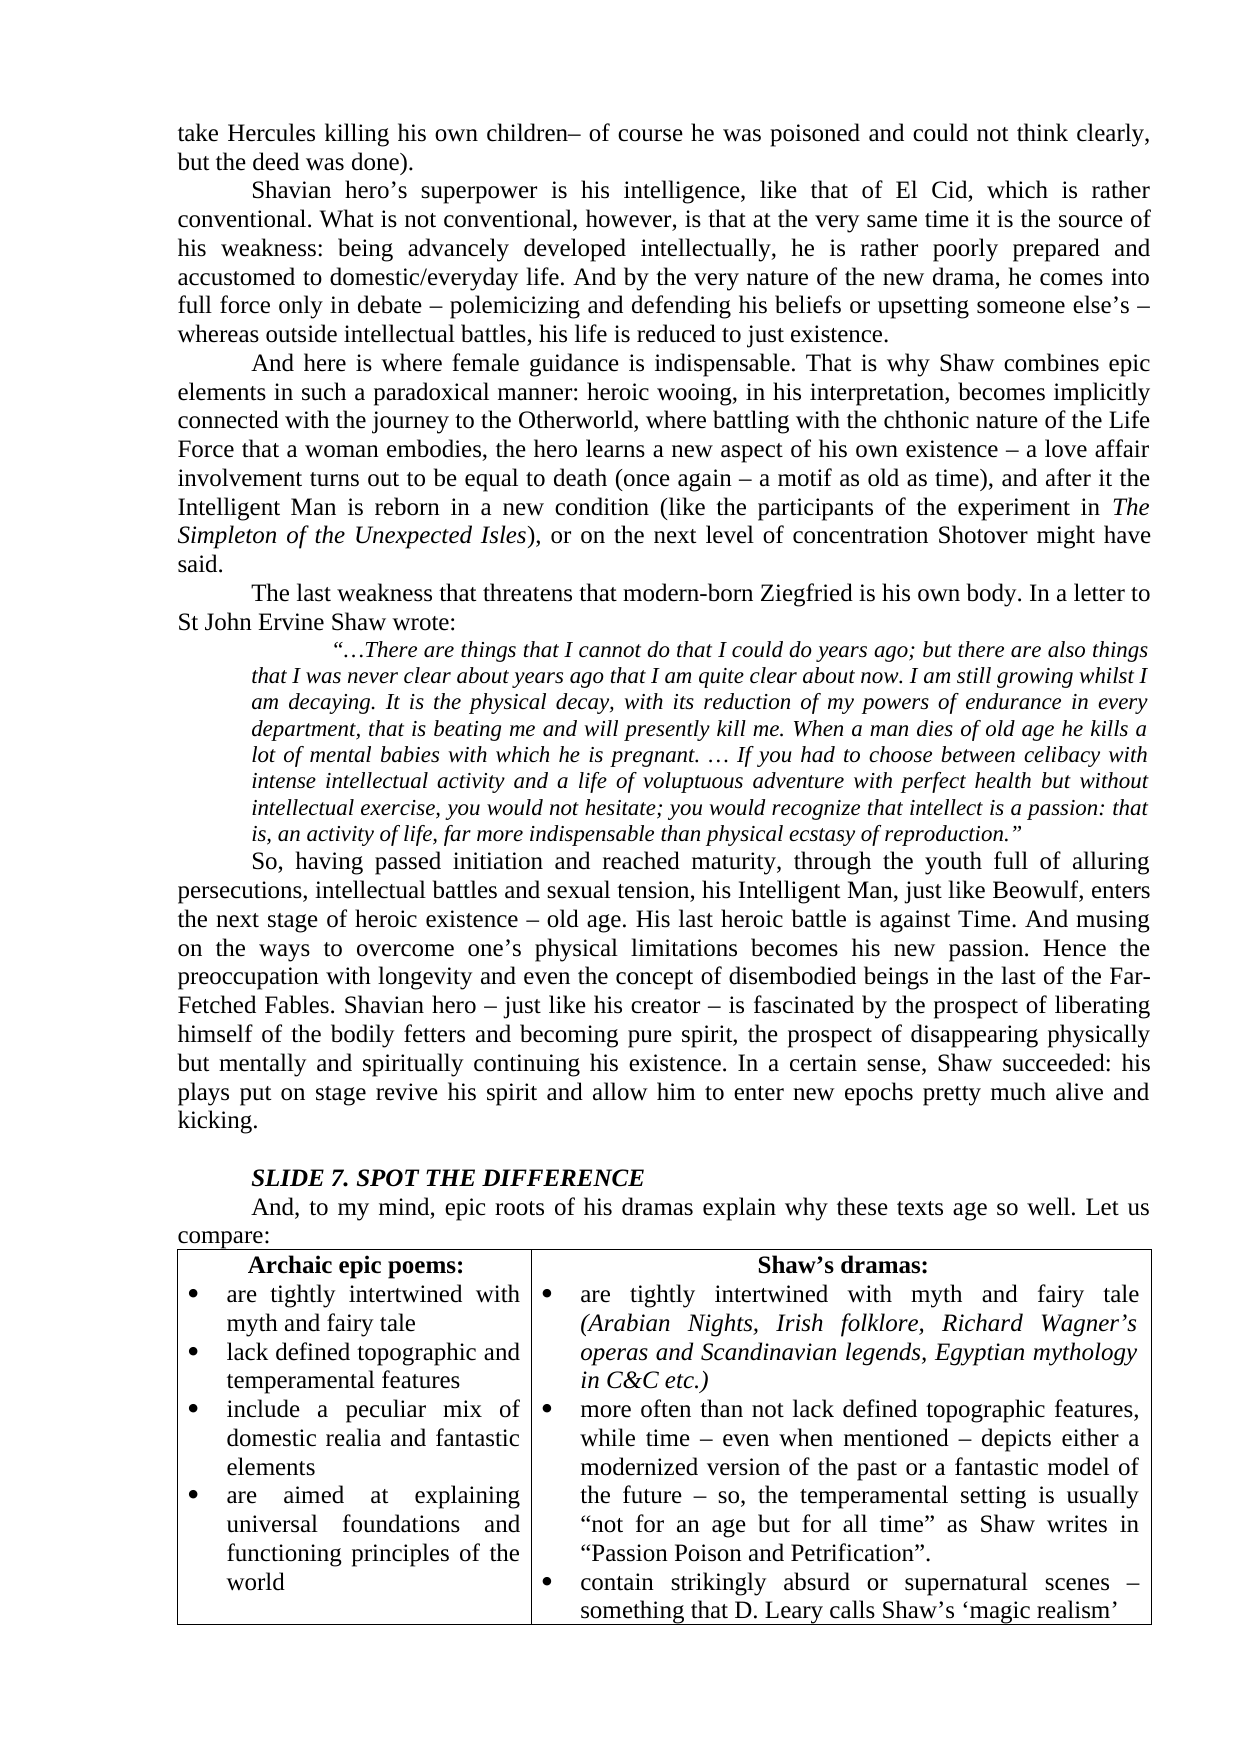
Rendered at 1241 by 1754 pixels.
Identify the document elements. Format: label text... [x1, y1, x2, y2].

text SLIDE 7. SPOT THE DIFFERENCE [177, 1163, 1152, 1192]
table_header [532, 1250, 1151, 1624]
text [177, 118, 1152, 176]
text The last weakness that threatens that modern-born Ziegfried is his own body. In a letter to St John Ervine Shaw wrote: [177, 578, 1152, 636]
text And here is where female guidance is indispensable. That is why Shaw combines epic elements in such a paradoxical manner: heroic wooing, in his interpretation, becomes implicitly connected with the journey to the Otherworld, where battling with the chthonic nature of the Life Force that a woman embodies, the hero learns a new aspect of his own existence – a love affair involvement turns out to be equal to death (once again – a motif as old as time), and after it the Intelligent Man is reborn in a new condition (like the participants of the experiment in The Simpleton of the Unexpected Isles), or on the next level of concentration Shotover might have said. [177, 348, 1152, 578]
text So, having passed initiation and reached maturity, through the youth full of alluring persecutions, intellectual battles and sexual tension, his Intelligent Man, just like Beowulf, enters the next stage of heroic existence – old age. His last heroic battle is against Time. And musing on the ways to overcome one’s physical limitations becomes his new passion. Hence the preoccupation with longevity and even the concept of disembodied beings in the last of the Far-Fetched Fables. Shavian hero – just like his creator – is fascinated by the prospect of liberating himself of the bodily fetters and becoming pure spirit, the prospect of disappearing physically but mentally and spiritually continuing his existence. In a certain sense, Shaw succeeded: his plays put on stage revive his spirit and allow him to enter new epochs pretty much alive and kicking. [177, 846, 1152, 1134]
text “…There are things that I cannot do that I could do years ago; but there are also things that I was never clear about years ago that I am quite clear about now. I am still growing whilst I am decaying. It is the physical decay, with its reduction of my powers of endurance in every department, that is beating me and will presently kill me. When a man dies of old age he kills a lot of mental babies with which he is pregnant. … If you had to choose between celibacy with intense intellectual activity and a life of voluptuous adventure with perfect health but without intellectual exercise, you would not hesitate; you would recognize that intellect is a passion: that is, an activity of life, far more indispensable than physical ecstasy of reproduction.” [251, 636, 1152, 846]
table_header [178, 1250, 531, 1624]
text Shavian hero’s superpower is his intelligence, like that of El Cid, which is rather conventional. What is not conventional, however, is that at the very same time it is the source of his weakness: being advancely developed intellectually, he is rather poorly prepared and accustomed to domestic/everyday life. And by the very nature of the new drama, he comes into full force only in debate – polemicizing and defending his beliefs or upsetting someone else’s – whereas outside intellectual battles, his life is reduced to just existence. [177, 176, 1152, 348]
text And, to my mind, epic roots of his dramas explain why these texts age so well. Let us compare: [177, 1192, 1152, 1249]
